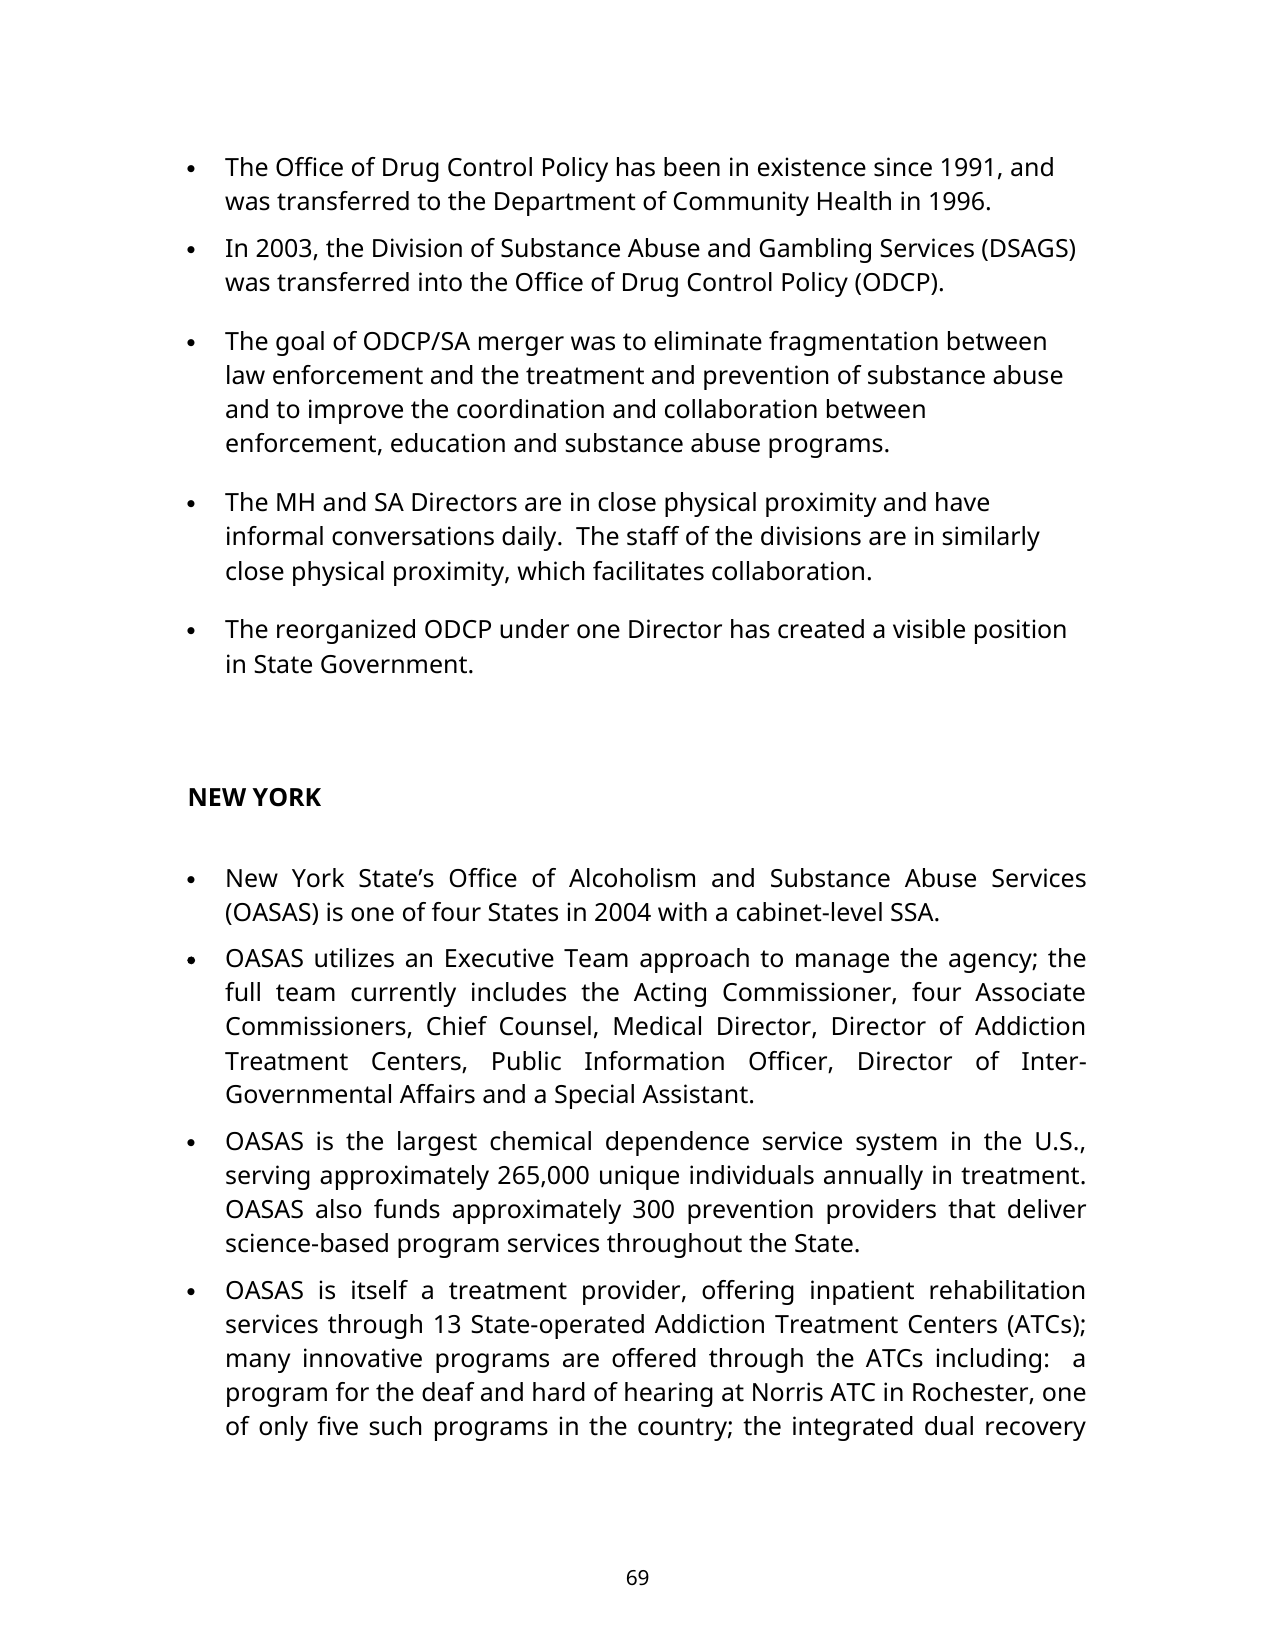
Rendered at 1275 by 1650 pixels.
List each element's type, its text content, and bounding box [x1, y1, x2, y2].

list The Office of Drug Control Policy has been in existence since 1991, and was transferred to the Department of Community Health in 1996. [187, 150, 1087, 218]
list The reorganized ODCP under one Director has created a visible position in State Government. [187, 612, 1087, 680]
list In 2003, the Division of Substance Abuse and Gambling Services (DSAGS) was transferred into the Office of Drug Control Policy (ODCP). [187, 231, 1087, 299]
list OASAS utilizes an Executive Team approach to manage the agency; the full team currently includes the Acting Commissioner, four Associate Commissioners, Chief Counsel, Medical Director, Director of Addiction Treatment Centers, Public Information Officer, Director of Inter-Governmental Affairs and a Special Assistant. [187, 941, 1087, 1111]
text NEW YORK [187, 780, 1087, 814]
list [187, 1272, 1087, 1443]
list The MH and SA Directors are in close physical proximity and have informal conversations daily. The staff of the divisions are in similarly close physical proximity, which facilitates collaboration. [187, 485, 1087, 587]
list New York State’s Office of Alcoholism and Substance Abuse Services (OASAS) is one of four States in 2004 with a cabinet-level SSA. [187, 860, 1087, 928]
list OASAS is the largest chemical dependence service system in the U.S., serving approximately 265,000 unique individuals annually in treatment. OASAS also funds approximately 300 prevention providers that deliver science-based program services throughout the State. [187, 1124, 1087, 1260]
list The goal of ODCP/SA merger was to eliminate fragmentation between law enforcement and the treatment and prevention of substance abuse and to improve the coordination and collaboration between enforcement, education and substance abuse programs. [187, 324, 1087, 460]
